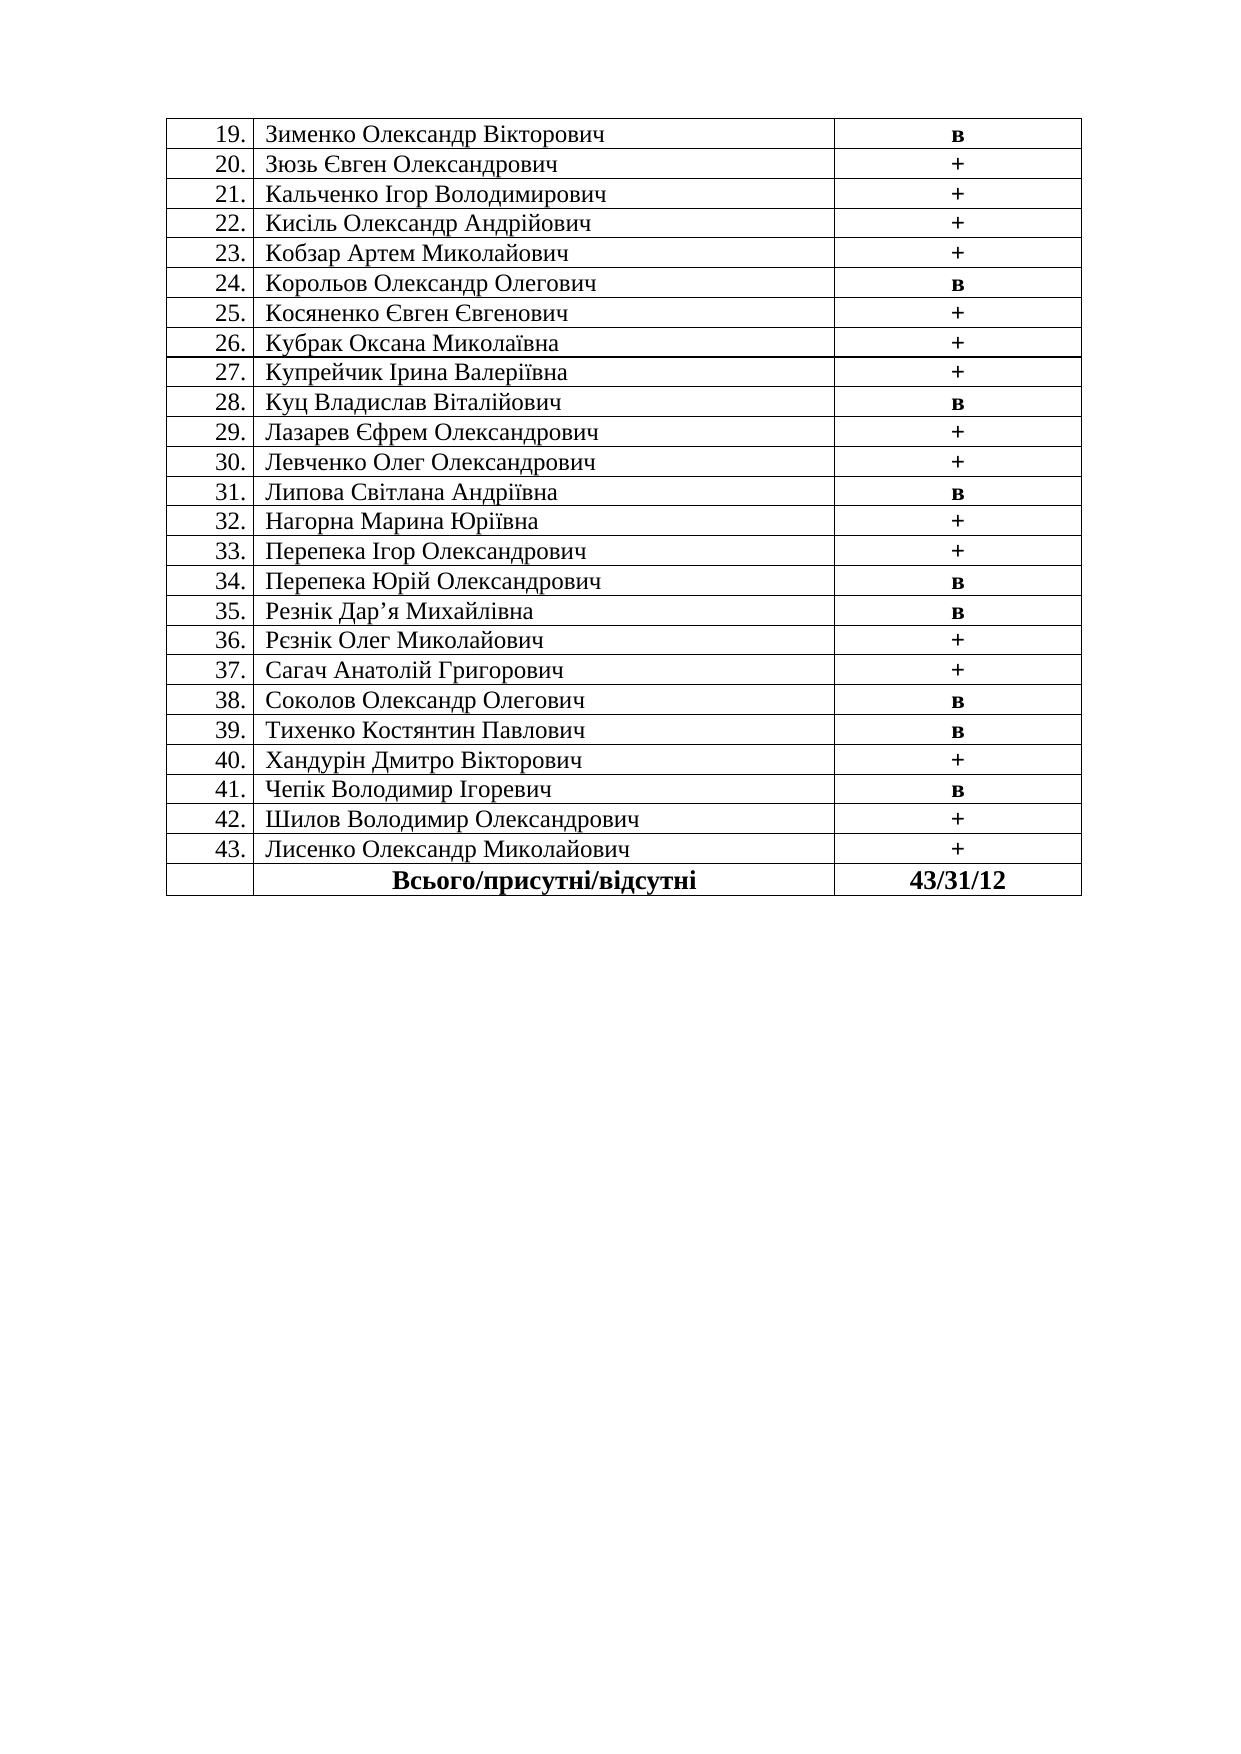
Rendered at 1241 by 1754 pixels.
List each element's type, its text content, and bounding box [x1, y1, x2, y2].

table_cell + [835, 298, 1081, 327]
table_cell Кальченко Ігор Володимирович [254, 179, 834, 207]
table_cell в [835, 566, 1081, 595]
table_cell в [835, 119, 1081, 148]
table_cell Кисіль Олександр Андрійович [254, 209, 834, 237]
table_cell Сагач Анатолій Григорович [254, 655, 834, 684]
table_cell в [835, 775, 1081, 803]
table_cell в [835, 268, 1081, 297]
table_cell Лисенко Олександр Миколайович [254, 834, 834, 863]
table_cell [167, 864, 253, 895]
table_cell + [835, 804, 1081, 833]
table_cell 43/31/12 [835, 864, 1081, 895]
table_cell [167, 209, 253, 237]
table_cell + [835, 655, 1081, 684]
table_cell Лазарев Єфрем Олександрович [254, 417, 834, 446]
table_cell [167, 149, 253, 178]
table_cell Липова Світлана Андріївна [254, 477, 834, 505]
table_cell + [835, 834, 1081, 863]
table_cell [167, 626, 253, 654]
table_cell + [835, 149, 1081, 178]
table_cell Соколов Олександр Олегович [254, 685, 834, 714]
table_cell [167, 298, 253, 327]
table_cell + [835, 745, 1081, 773]
table_cell Кобзар Артем Миколайович [254, 238, 834, 267]
table_cell Куц Владислав Віталійович [254, 387, 834, 416]
table_cell [167, 238, 253, 267]
table_cell + [835, 238, 1081, 267]
table_cell + [835, 179, 1081, 207]
table_cell в [835, 715, 1081, 744]
table_cell Корольов Олександр Олегович [254, 268, 834, 297]
table_cell [167, 536, 253, 565]
table_cell + [835, 536, 1081, 565]
table_cell в [835, 387, 1081, 416]
table_cell [167, 566, 253, 595]
table_cell [167, 685, 253, 714]
table_cell [167, 387, 253, 416]
table_cell [167, 745, 253, 773]
table_cell [167, 775, 253, 803]
table_cell + [835, 417, 1081, 446]
table_cell Нагорна Марина Юріївна [254, 506, 834, 535]
table_cell Рєзнік Олег Миколайович [254, 626, 834, 654]
table_cell [167, 119, 253, 148]
table_cell [167, 804, 253, 833]
table_cell Зюзь Євген Олександрович [254, 149, 834, 178]
table_cell Резнік Дар’я Михайлівна [254, 596, 834, 624]
table_cell Перепека Ігор Олександрович [254, 536, 834, 565]
table_cell в [835, 685, 1081, 714]
table_cell Зименко Олександр Вікторович [254, 119, 834, 148]
table_cell Чепік Володимир Ігоревич [254, 775, 834, 803]
table_cell Кубрак Оксана Миколаївна [254, 328, 834, 356]
table_cell [167, 834, 253, 863]
table_cell + [835, 626, 1081, 654]
table_cell в [835, 596, 1081, 624]
table_cell Тихенко Костянтин Павлович [254, 715, 834, 744]
table_cell Хандурін Дмитро Вікторович [254, 745, 834, 773]
table_cell + [835, 358, 1081, 386]
table_cell + [835, 506, 1081, 535]
table_cell Шилов Володимир Олександрович [254, 804, 834, 833]
table_cell [167, 328, 253, 356]
table_cell Всього/присутні/відсутні [254, 864, 834, 895]
table_cell + [835, 447, 1081, 476]
table_cell [167, 506, 253, 535]
table_cell в [835, 477, 1081, 505]
table_cell [167, 477, 253, 505]
table_cell [167, 715, 253, 744]
table_cell [167, 179, 253, 207]
table_cell [167, 596, 253, 624]
table_cell [167, 655, 253, 684]
table_cell Перепека Юрій Олександрович [254, 566, 834, 595]
table_cell + [835, 328, 1081, 356]
table_cell Левченко Олег Олександрович [254, 447, 834, 476]
table_cell [167, 268, 253, 297]
table_cell [167, 447, 253, 476]
table_cell [167, 417, 253, 446]
table_cell Косяненко Євген Євгенович [254, 298, 834, 327]
table_cell + [835, 209, 1081, 237]
table_cell Купрейчик Ірина Валеріївна [254, 358, 834, 386]
table_cell [167, 358, 253, 386]
